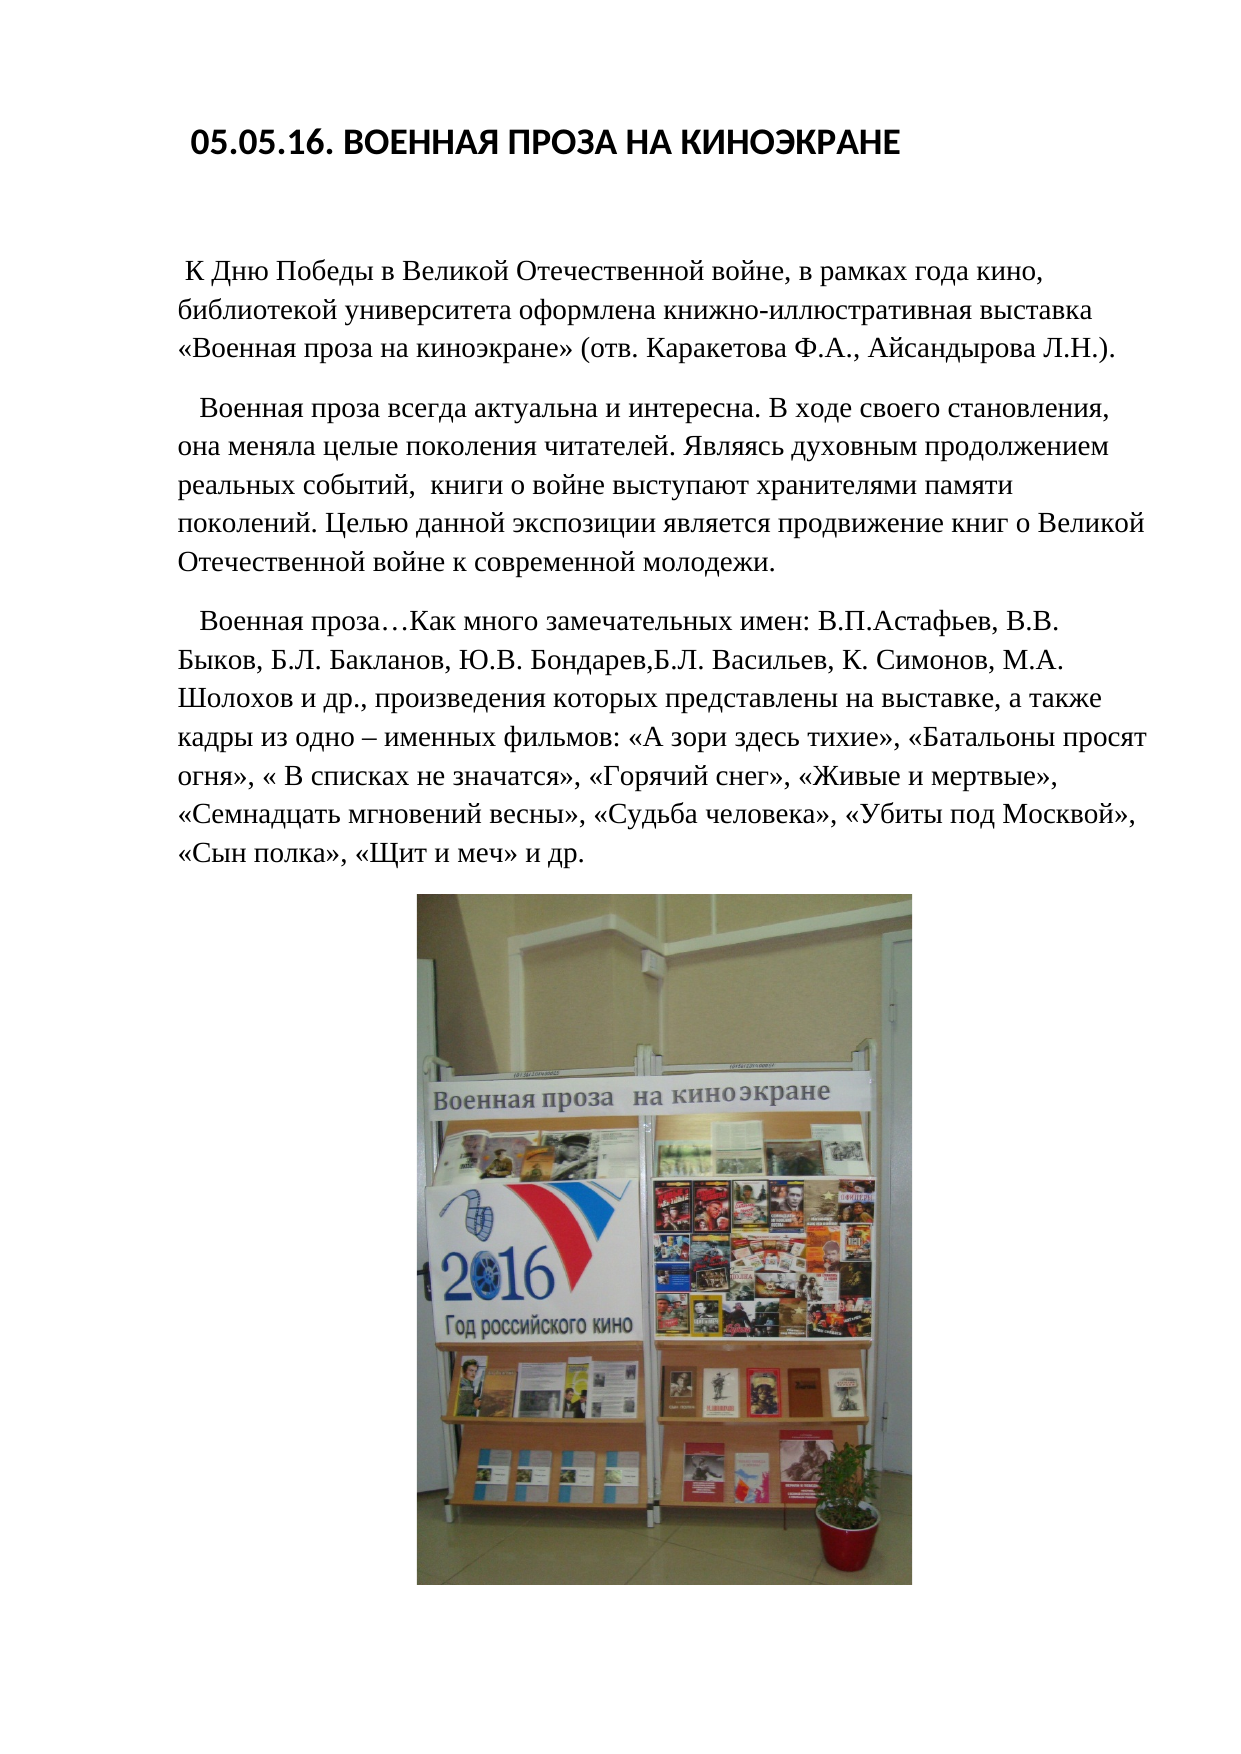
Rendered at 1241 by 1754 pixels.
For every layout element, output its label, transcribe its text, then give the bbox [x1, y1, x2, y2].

picture [416, 894, 913, 1585]
text К Дню Победы в Великой Отечественной войне, в рамках года кино, библиотекой университета оформлена книжно-иллюстративная выставка «Военная проза на киноэкране» (отв. Каракетова Ф.А., Айсандырова Л.Н.). [177, 253, 1152, 364]
text 05.05.16. ВОЕННАЯ ПРОЗА НА КИНОЭКРАНЕ [177, 118, 1152, 164]
text Военная проза…Как много замечательных имен: В.П.Астафьев, В.В. Быков, Б.Л. Бакланов, Ю.В. Бондарев,Б.Л. Васильев, К. Симонов, М.А. Шолохов и др., произведения которых представлены на выставке, а также кадры из одно – именных фильмов: «А зори здесь тихие», «Батальоны просят огня», « В списках не значатся», «Горячий снег», «Живые и мертвые», «Семнадцать мгновений весны», «Судьба человека», «Убиты под Москвой», «Сын полка», «Щит и меч» и др. [177, 603, 1152, 868]
text Военная проза всегда актуальна и интересна. В ходе своего становления, она меняла целые поколения читателей. Являясь духовным продолжением реальных событий, книги о войне выступают хранителями памяти поколений. Целью данной экспозиции является продвижение книг о Великой Отечественной войне к современной молодежи. [177, 390, 1152, 578]
